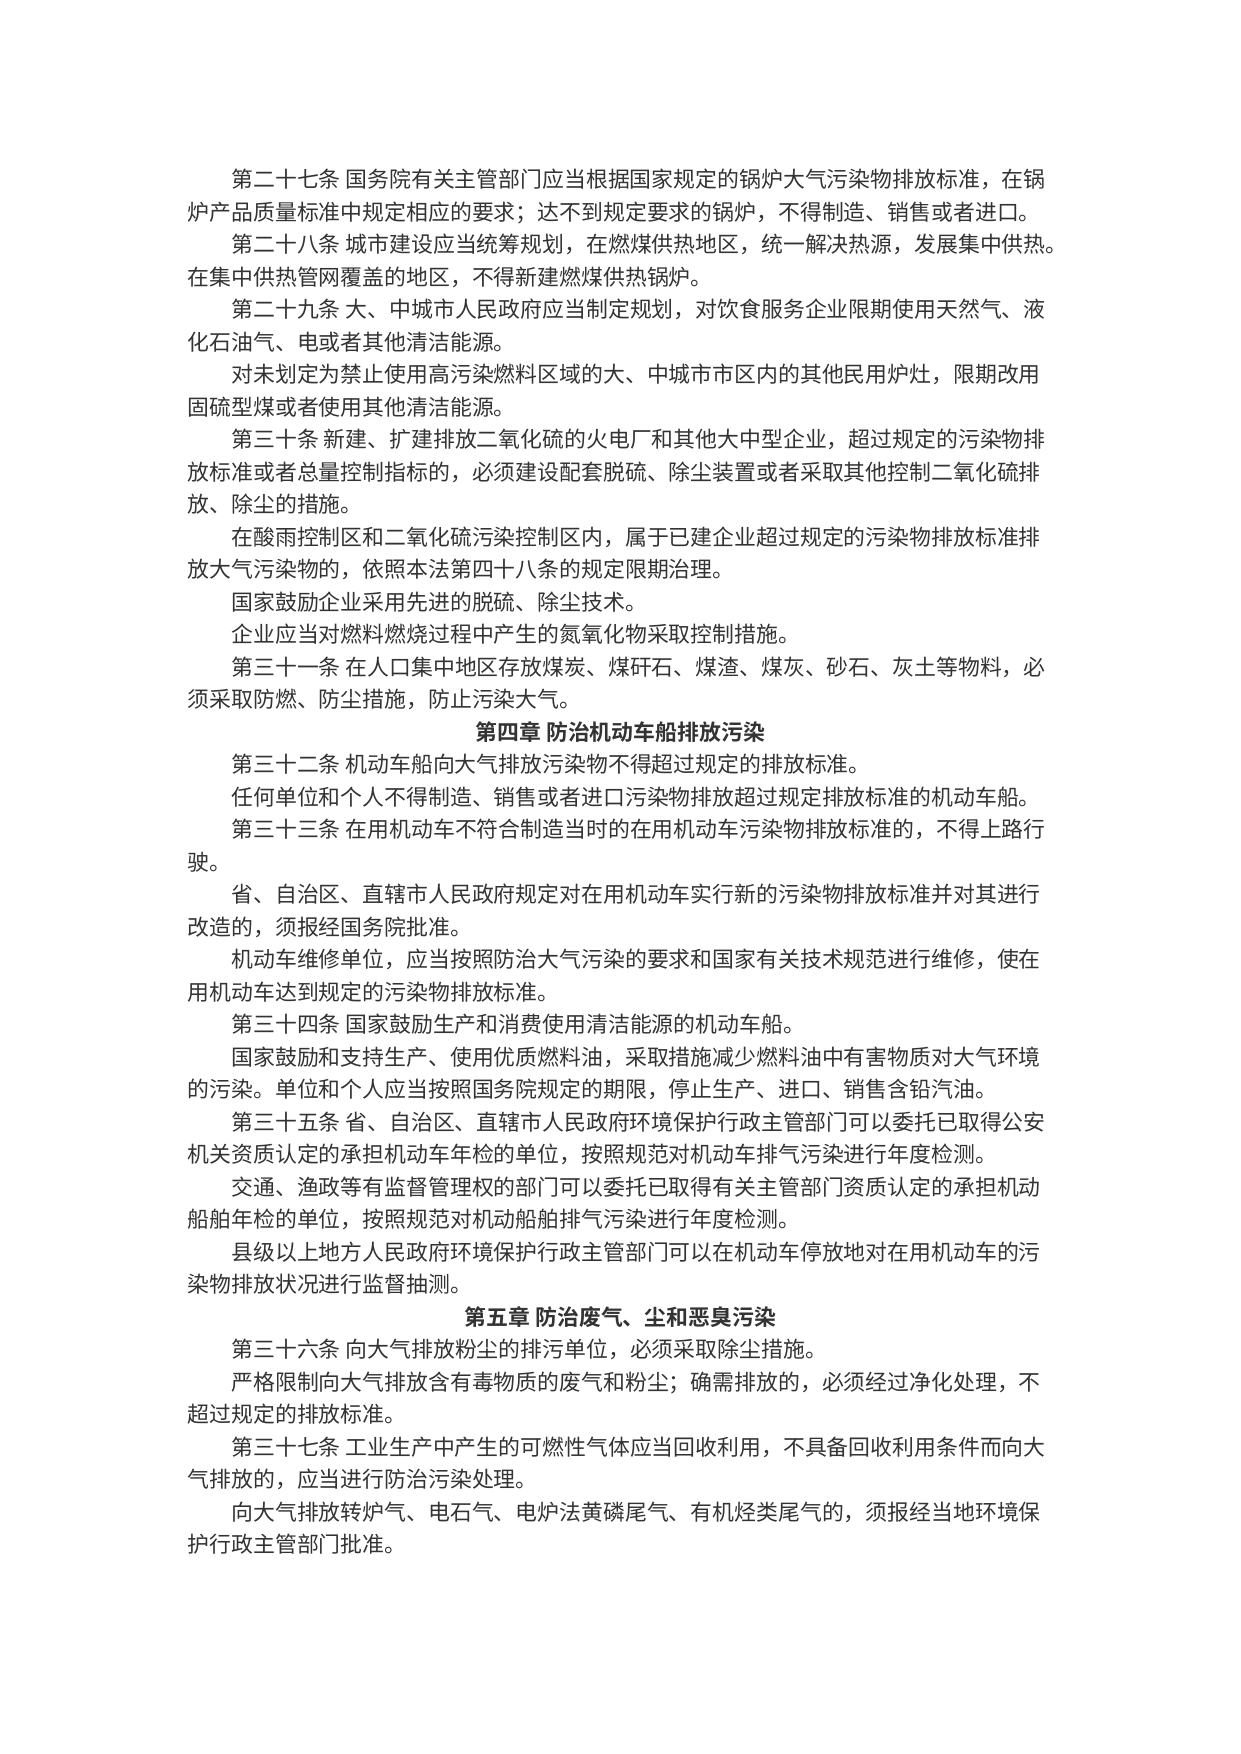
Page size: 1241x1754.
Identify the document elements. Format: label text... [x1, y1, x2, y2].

text 第四章 防治机动车船排放污染 [187, 714, 1053, 747]
text 第二十七条 国务院有关主管部门应当根据国家规定的锅炉大气污染物排放标准，在锅炉产品质量标准中规定相应的要求；达不到规定要求的锅炉，不得制造、销售或者进口。 [187, 162, 1053, 227]
text 对未划定为禁止使用高污染燃料区域的大、中城市市区内的其他民用炉灶，限期改用固硫型煤或者使用其他清洁能源。 [187, 357, 1053, 422]
text 企业应当对燃料燃烧过程中产生的氮氧化物采取控制措施。 [187, 617, 1053, 649]
text 第三十三条 在用机动车不符合制造当时的在用机动车污染物排放标准的，不得上路行驶。 [187, 812, 1053, 877]
text 国家鼓励企业采用先进的脱硫、除尘技术。 [187, 584, 1053, 617]
text 县级以上地方人民政府环境保护行政主管部门可以在机动车停放地对在用机动车的污染物排放状况进行监督抽测。 [187, 1234, 1053, 1299]
text 向大气排放转炉气、电石气、电炉法黄磷尾气、有机烃类尾气的，须报经当地环境保护行政主管部门批准。 [187, 1494, 1053, 1559]
text 第三十二条 机动车船向大气排放污染物不得超过规定的排放标准。 [187, 747, 1053, 779]
text 第三十五条 省、自治区、直辖市人民政府环境保护行政主管部门可以委托已取得公安机关资质认定的承担机动车年检的单位，按照规范对机动车排气污染进行年度检测。 [187, 1104, 1053, 1169]
text 省、自治区、直辖市人民政府规定对在用机动车实行新的污染物排放标准并对其进行改造的，须报经国务院批准。 [187, 877, 1053, 942]
text 第三十四条 国家鼓励生产和消费使用清洁能源的机动车船。 [187, 1007, 1053, 1039]
text 任何单位和个人不得制造、销售或者进口污染物排放超过规定排放标准的机动车船。 [187, 779, 1053, 812]
text 第二十九条 大、中城市人民政府应当制定规划，对饮食服务企业限期使用天然气、液化石油气、电或者其他清洁能源。 [187, 292, 1053, 357]
text 严格限制向大气排放含有毒物质的废气和粉尘；确需排放的，必须经过净化处理，不超过规定的排放标准。 [187, 1364, 1053, 1429]
text 第三十六条 向大气排放粉尘的排污单位，必须采取除尘措施。 [187, 1332, 1053, 1364]
text 机动车维修单位，应当按照防治大气污染的要求和国家有关技术规范进行维修，使在用机动车达到规定的污染物排放标准。 [187, 942, 1053, 1007]
text 第三十七条 工业生产中产生的可燃性气体应当回收利用，不具备回收利用条件而向大气排放的，应当进行防治污染处理。 [187, 1429, 1053, 1494]
text 交通、渔政等有监督管理权的部门可以委托已取得有关主管部门资质认定的承担机动船舶年检的单位，按照规范对机动船舶排气污染进行年度检测。 [187, 1169, 1053, 1234]
text 第二十八条 城市建设应当统筹规划，在燃煤供热地区，统一解决热源，发展集中供热。在集中供热管网覆盖的地区，不得新建燃煤供热锅炉。 [187, 227, 1053, 292]
text 第五章 防治废气、尘和恶臭污染 [187, 1299, 1053, 1332]
text 国家鼓励和支持生产、使用优质燃料油，采取措施减少燃料油中有害物质对大气环境的污染。单位和个人应当按照国务院规定的期限，停止生产、进口、销售含铅汽油。 [187, 1039, 1053, 1104]
text 在酸雨控制区和二氧化硫污染控制区内，属于已建企业超过规定的污染物排放标准排放大气污染物的，依照本法第四十八条的规定限期治理。 [187, 519, 1053, 584]
text 第三十条 新建、扩建排放二氧化硫的火电厂和其他大中型企业，超过规定的污染物排放标准或者总量控制指标的，必须建设配套脱硫、除尘装置或者采取其他控制二氧化硫排放、除尘的措施。 [187, 422, 1053, 519]
text 第三十一条 在人口集中地区存放煤炭、煤矸石、煤渣、煤灰、砂石、灰土等物料，必须采取防燃、防尘措施，防止污染大气。 [187, 649, 1053, 714]
